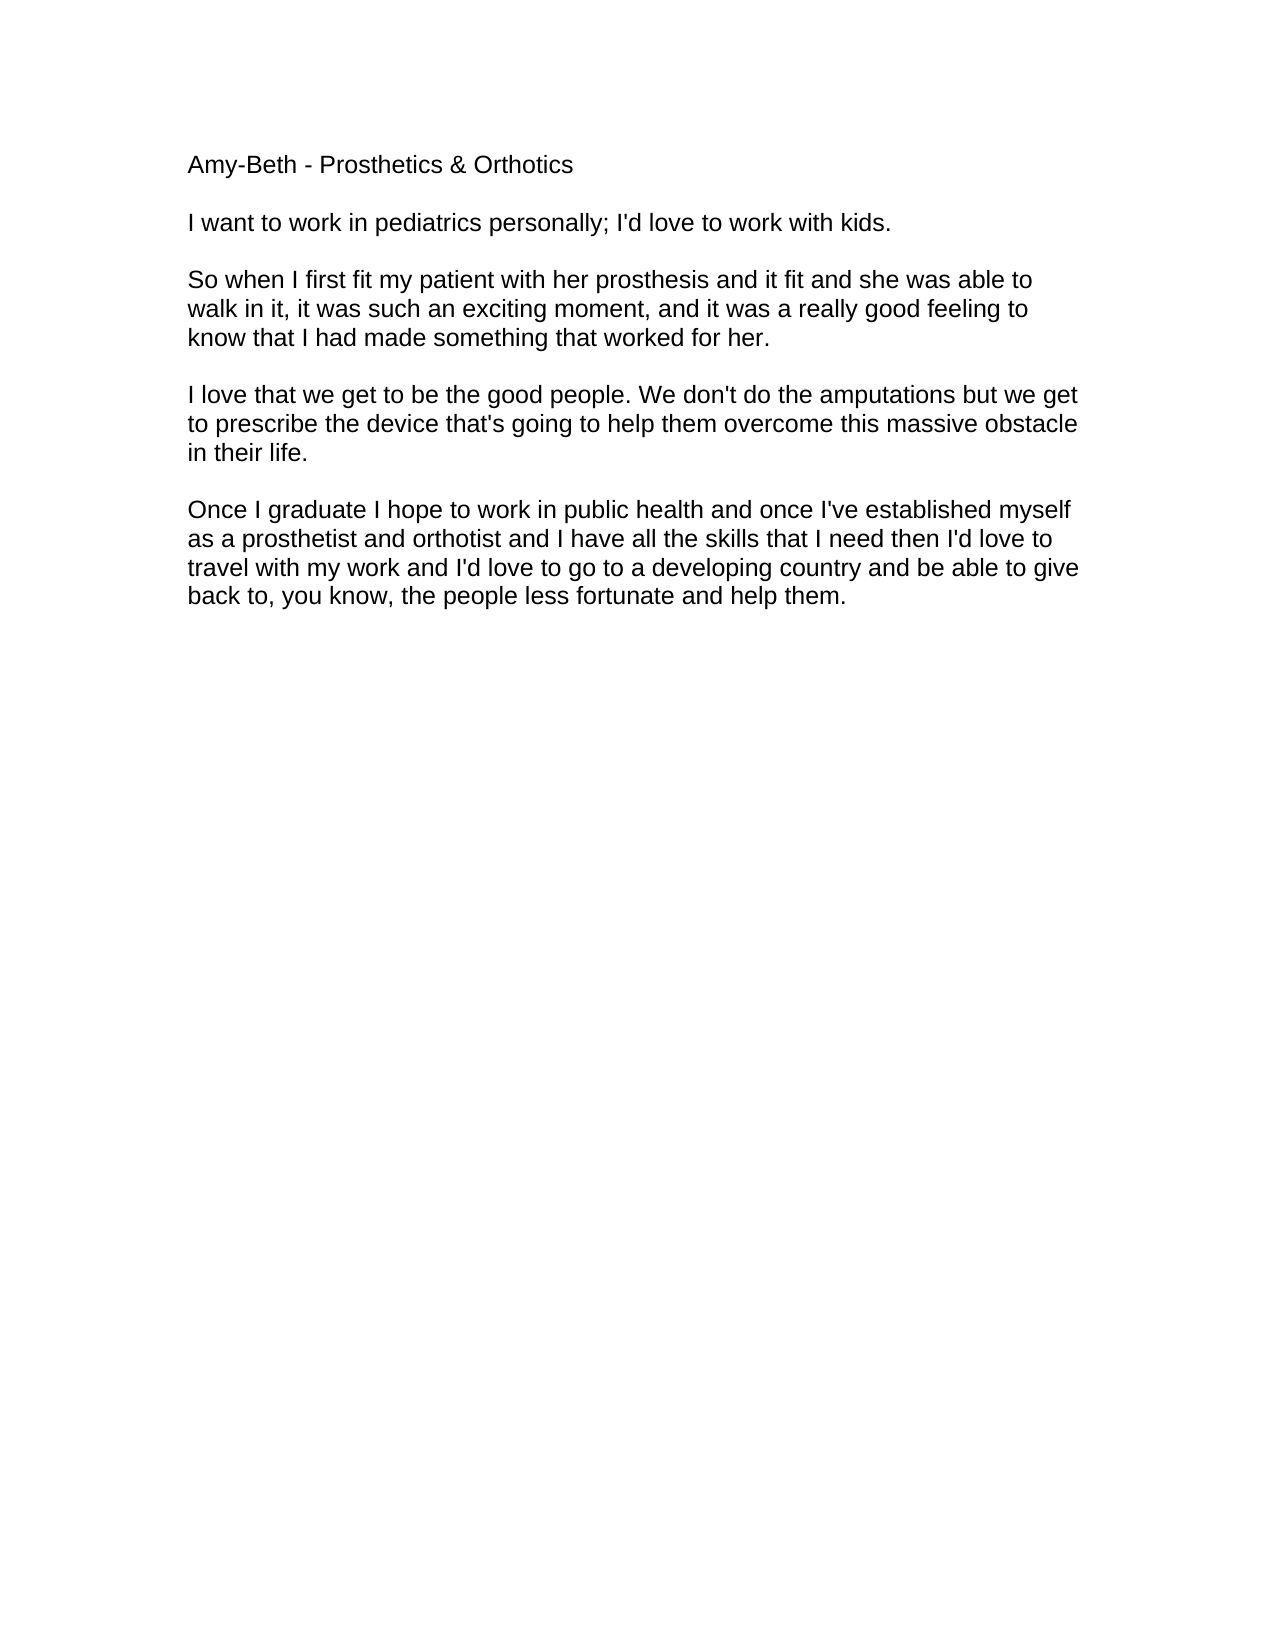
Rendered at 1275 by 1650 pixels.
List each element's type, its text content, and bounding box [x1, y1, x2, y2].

text I want to work in pediatrics personally; I'd love to work with kids. [187, 207, 1087, 236]
text Once I graduate I hope to work in public health and once I've established myself as a prosthetist and orthotist and I have all the skills that I need then I'd love to travel with my work and I'd love to go to a developing country and be able to give back to, you know, the people less fortunate and help them. [187, 495, 1087, 610]
text So when I first fit my patient with her prosthesis and it fit and she was able to walk in it, it was such an exciting moment, and it was a really good feeling to know that I had made something that worked for her. [187, 265, 1087, 351]
text Amy-Beth - Prosthetics & Orthotics [187, 150, 1087, 179]
text I love that we get to be the good people. We don't do the amputations but we get to prescribe the device that's going to help them overcome this massive obstacle in their life. [187, 380, 1087, 466]
